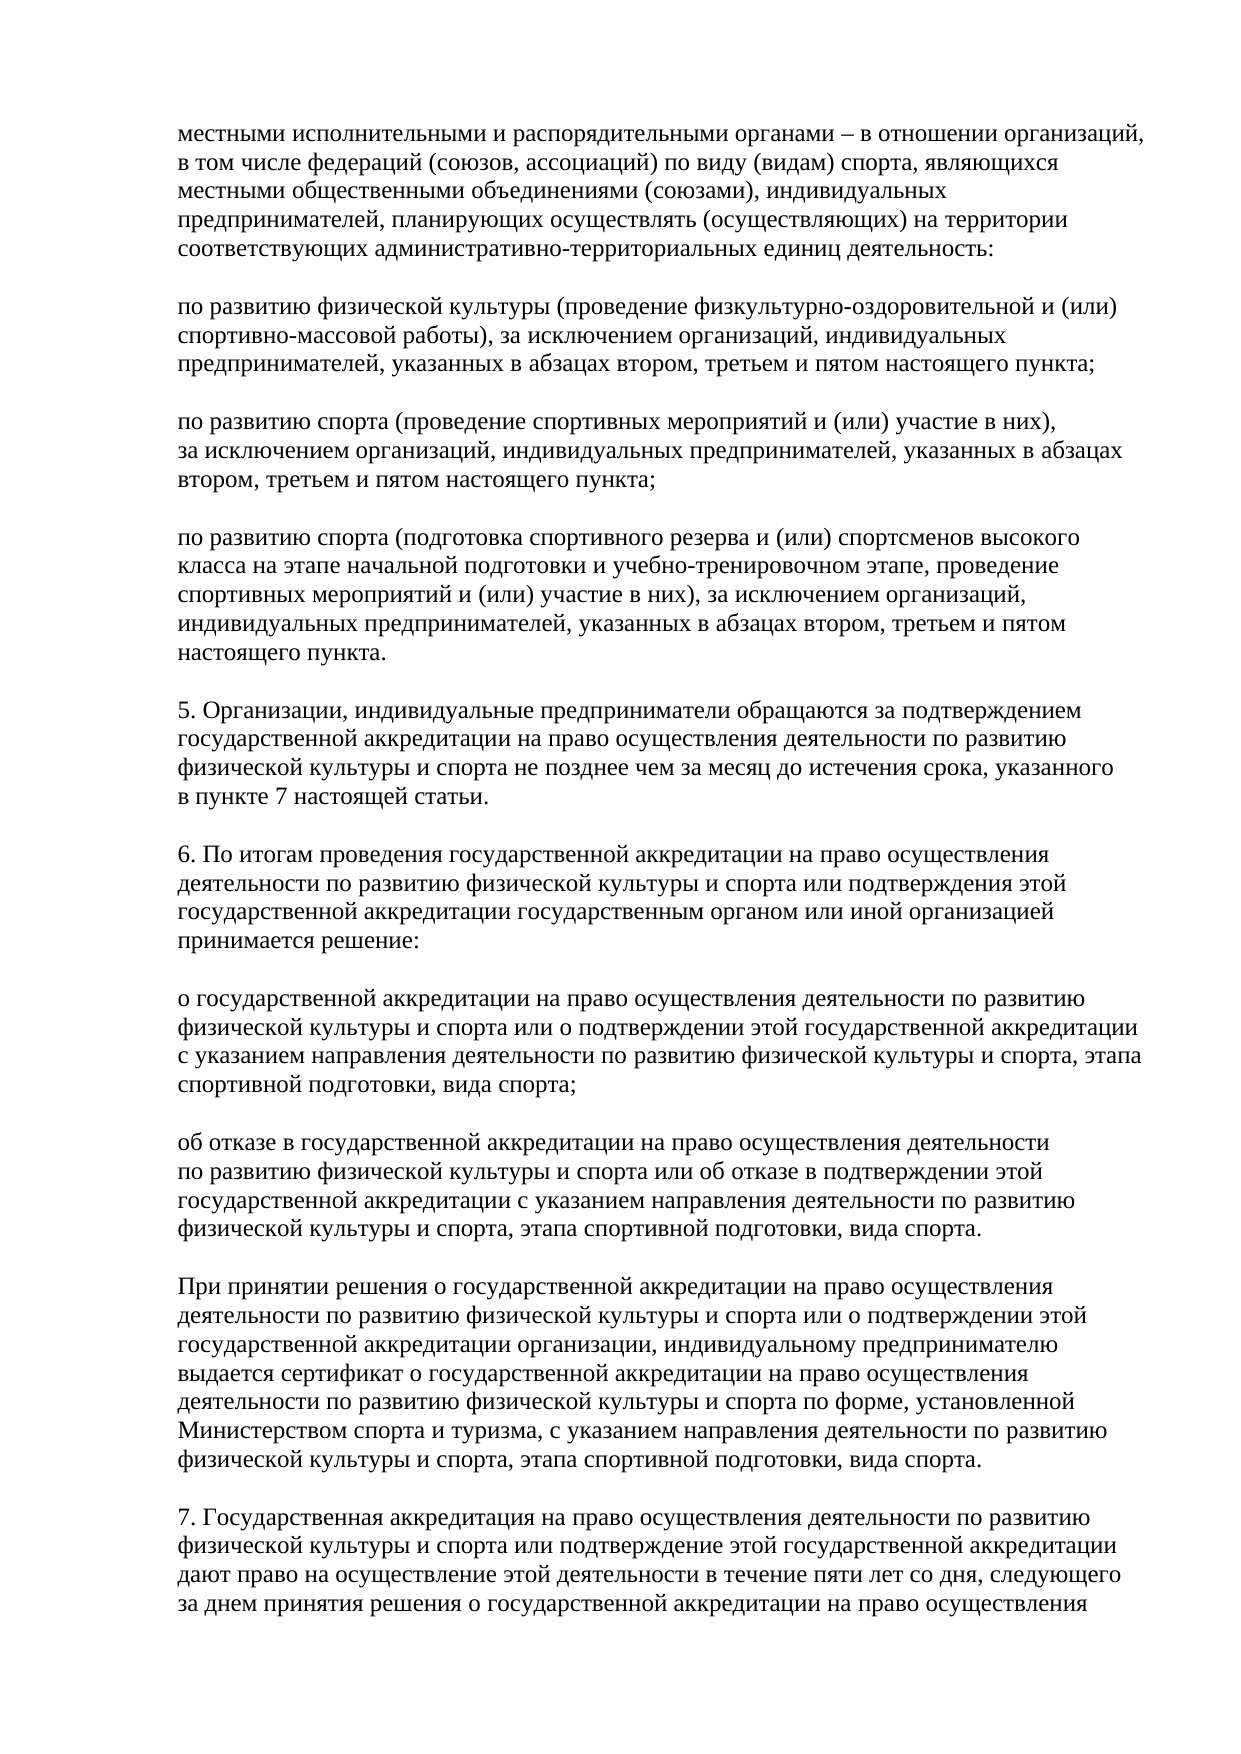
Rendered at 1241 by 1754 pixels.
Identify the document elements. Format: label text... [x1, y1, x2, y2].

text по развитию физической культуры (проведение физкультурно-оздоровительной и (или) спортивно-массовой работы), за исключением организаций, индивидуальных предпринимателей, указанных в абзацах втором, третьем и пятом настоящего пункта; [177, 291, 1152, 377]
text 5. Организации, индивидуальные предприниматели обращаются за подтверждением государственной аккредитации на право осуществления деятельности по развитию физической культуры и спорта не позднее чем за месяц до истечения срока, указанного в пункте 7 настоящей статьи. [177, 695, 1152, 810]
text 6. По итогам проведения государственной аккредитации на право осуществления деятельности по развитию физической культуры и спорта или подтверждения этой государственной аккредитации государственным органом или иной организацией принимается решение: [177, 839, 1152, 954]
text местными исполнительными и распорядительными органами – в отношении организаций, в том числе федераций (союзов, ассоциаций) по виду (видам) спорта, являющихся местными общественными объединениями (союзами), индивидуальных предпринимателей, планирующих осуществлять (осуществляющих) на территории соответствующих административно-территориальных единиц деятельность: [177, 118, 1152, 262]
text по развитию спорта (проведение спортивных мероприятий и (или) участие в них), за исключением организаций, индивидуальных предпринимателей, указанных в абзацах втором, третьем и пятом настоящего пункта; [177, 406, 1152, 493]
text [177, 1502, 1152, 1617]
text по развитию спорта (подготовка спортивного резерва и (или) спортсменов высокого класса на этапе начальной подготовки и учебно-тренировочном этапе, проведение спортивных мероприятий и (или) участие в них), за исключением организаций, индивидуальных предпринимателей, указанных в абзацах втором, третьем и пятом настоящего пункта. [177, 522, 1152, 666]
text об отказе в государственной аккредитации на право осуществления деятельности по развитию физической культуры и спорта или об отказе в подтверждении этой государственной аккредитации с указанием направления деятельности по развитию физической культуры и спорта, этапа спортивной подготовки, вида спорта. [177, 1127, 1152, 1242]
text При принятии решения о государственной аккредитации на право осуществления деятельности по развитию физической культуры и спорта или о подтверждении этой государственной аккредитации организации, индивидуальному предпринимателю выдается сертификат о государственной аккредитации на право осуществления деятельности по развитию физической культуры и спорта по форме, установленной Министерством спорта и туризма, с указанием направления деятельности по развитию физической культуры и спорта, этапа спортивной подготовки, вида спорта. [177, 1271, 1152, 1473]
text о государственной аккредитации на право осуществления деятельности по развитию физической культуры и спорта или о подтверждении этой государственной аккредитации с указанием направления деятельности по развитию физической культуры и спорта, этапа спортивной подготовки, вида спорта; [177, 983, 1152, 1098]
